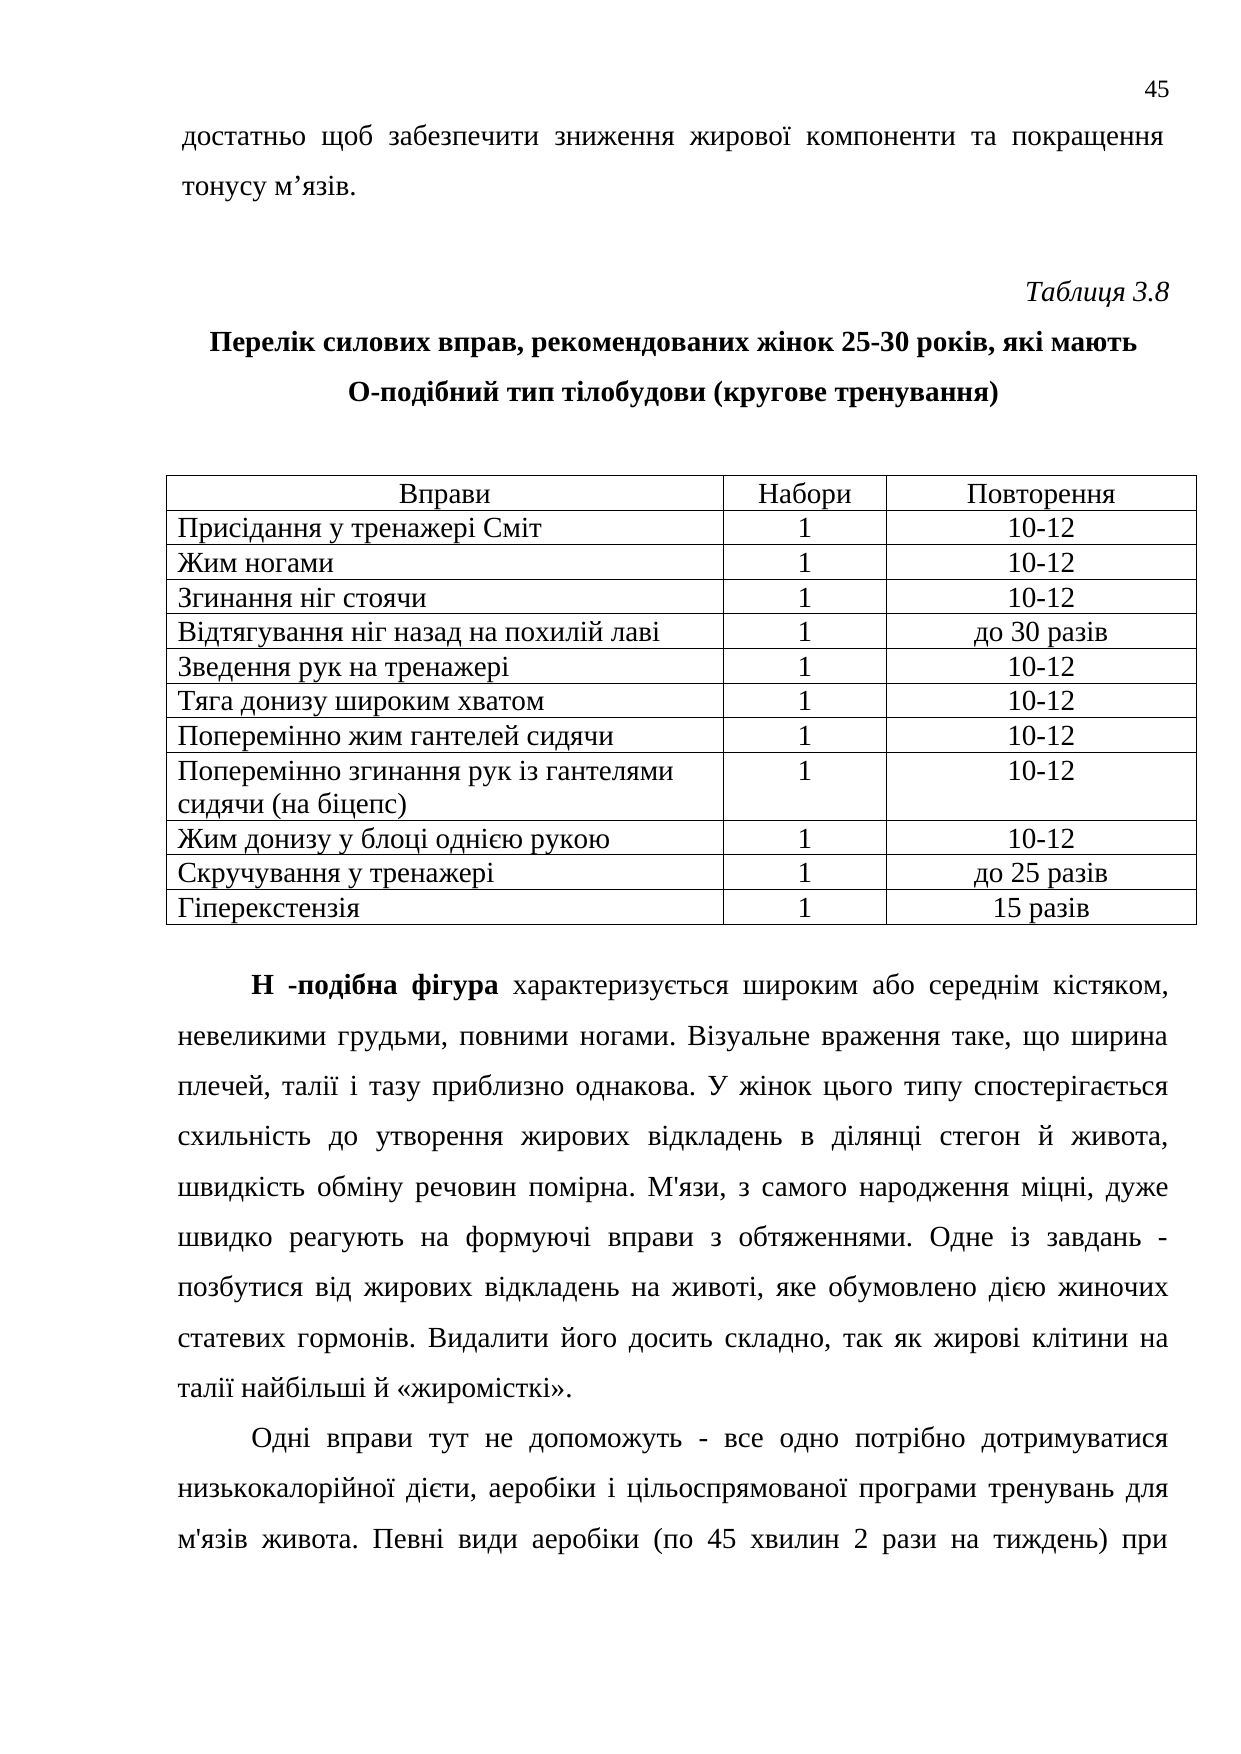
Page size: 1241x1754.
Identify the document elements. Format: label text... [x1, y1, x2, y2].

table_header Вправи [167, 476, 723, 509]
table_cell 10-12 [887, 511, 1196, 544]
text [182, 118, 1165, 202]
table_cell 10-12 [887, 545, 1196, 579]
text Перелік силових вправ, рекомендованих жінок 25-30 років, які мають [177, 324, 1169, 358]
table_cell Жим ногами [167, 545, 723, 579]
table_cell 10-12 [887, 753, 1196, 820]
table_cell 1 [724, 718, 886, 752]
table_cell Присідання у тренажері Сміт [167, 511, 723, 544]
table_cell Скручування у тренажері [167, 855, 723, 889]
table_cell Поперемінно жим гантелей сидячи [167, 718, 723, 752]
table_cell до 30 разів [887, 614, 1196, 648]
table_cell Поперемінно згинання рук із гантелями сидячи (на біцепс) [167, 753, 723, 820]
table_cell Тяга донизу широким хватом [167, 684, 723, 717]
table_cell 10-12 [887, 649, 1196, 682]
table_header Набори [724, 476, 886, 509]
table_cell Зведення рук на тренажері [167, 649, 723, 682]
table_cell 1 [724, 649, 886, 682]
table_cell 10-12 [887, 821, 1196, 854]
table_cell 1 [724, 753, 886, 820]
table_cell 10-12 [887, 684, 1196, 717]
table_cell 1 [724, 890, 886, 923]
table_cell 10-12 [887, 580, 1196, 613]
table_cell до 25 разів [887, 855, 1196, 889]
table_header Повторення [887, 476, 1196, 509]
table_cell 1 [724, 821, 886, 854]
table_cell Жим донизу у блоці однією рукою [167, 821, 723, 854]
table_cell 1 [724, 580, 886, 613]
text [177, 1420, 1169, 1554]
text Н -подібна фігура характеризується широким або середнім кістяком, невеликими грудьми, повними ногами. Візуальне враження таке, що ширина плечей, талії і тазу приблизно однакова. У жінок цього типу спостерігається схильність до утворення жирових відкладень в ділянці стегон й живота, швидкість обміну речовин помірна. М'язи, з самого народження міцні, дуже швидко реагують на формуючі вправи з обтяженнями. Одне із завдань - позбутися від жирових відкладень на животі, яке обумовлено дією жиночих статевих гормонів. Видалити його досить складно, так як жирові клітини на талії найбільші й «жиромісткі». [177, 967, 1169, 1403]
table_cell Гіперекстензія [167, 890, 723, 923]
text Таблиця 3.8 [177, 274, 1169, 307]
text О-подібний тип тілобудови (кругове тренування) [177, 374, 1169, 408]
table_cell 1 [724, 855, 886, 889]
table_cell 15 разів [887, 890, 1196, 923]
table_cell 10-12 [887, 718, 1196, 752]
table_cell 1 [724, 545, 886, 579]
table_cell Згинання ніг стоячи [167, 580, 723, 613]
table_cell 1 [724, 614, 886, 648]
table_cell Відтягування ніг назад на похилій лаві [167, 614, 723, 648]
table_cell 1 [724, 511, 886, 544]
table_cell 1 [724, 684, 886, 717]
